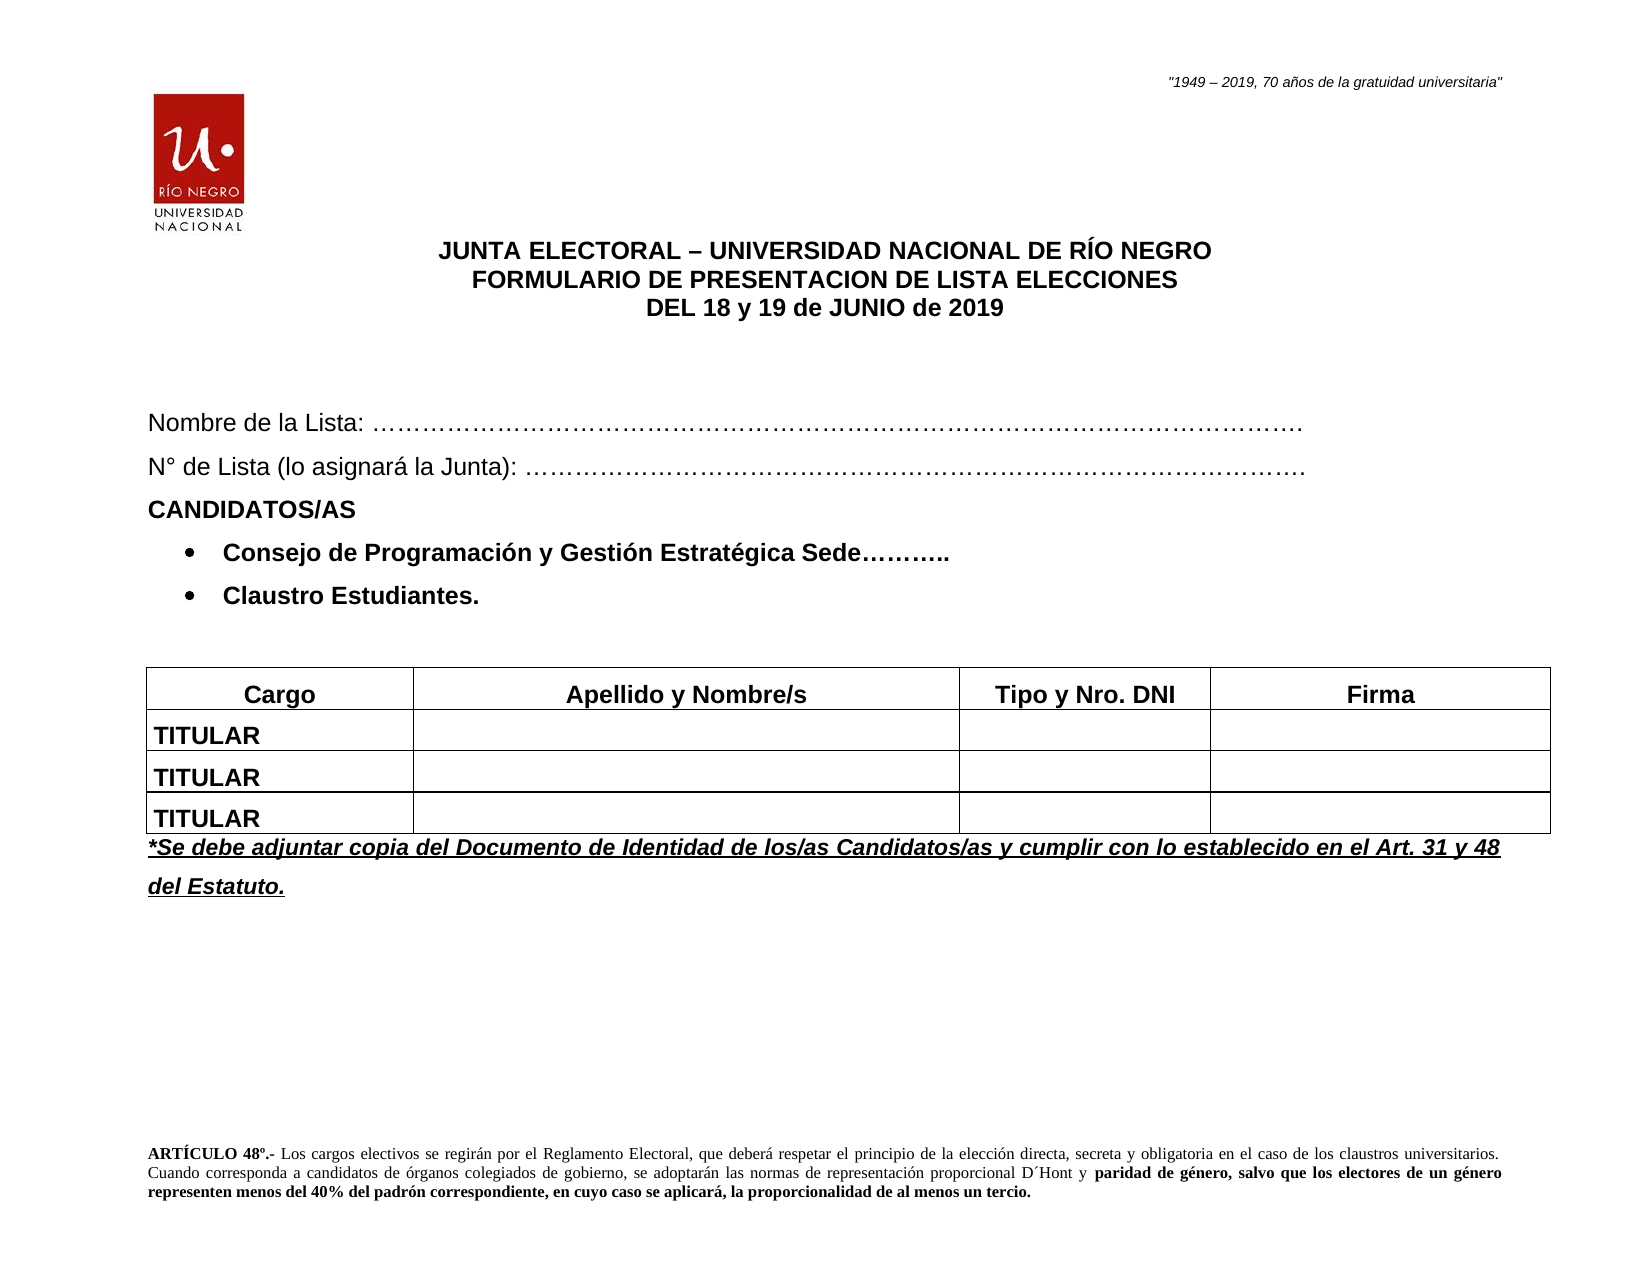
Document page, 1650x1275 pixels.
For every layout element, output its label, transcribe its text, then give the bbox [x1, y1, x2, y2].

text *Se debe adjuntar copia del Documento de Identidad de los/as Candidatos/as y cumplir con lo establecido en el Art. 31 y 48 del Estatuto. [148, 834, 1502, 899]
table_cell [1211, 793, 1550, 833]
table_header Apellido y Nombre/s [414, 668, 959, 709]
table_cell TITULAR [147, 751, 413, 791]
list Claustro Estudiantes. [185, 581, 1502, 610]
picture [147, 90, 248, 236]
text JUNTA ELECTORAL – UNIVERSIDAD NACIONAL DE RÍO NEGRO [148, 236, 1502, 264]
table_cell TITULAR [147, 710, 413, 750]
table_header Tipo y Nro. DNI [960, 668, 1210, 709]
text Nombre de la Lista: …………………………………………………………………………………………………. [148, 408, 1502, 437]
table_header Cargo [147, 668, 413, 709]
table_cell [1211, 751, 1550, 791]
table_cell [960, 793, 1210, 833]
table_cell [414, 793, 959, 833]
table_header Firma [1211, 668, 1550, 709]
text FORMULARIO DE PRESENTACION DE LISTA ELECCIONES [148, 264, 1502, 293]
table_cell [414, 710, 959, 750]
table_cell [414, 751, 959, 791]
table_cell [960, 710, 1210, 750]
text N° de Lista (lo asignará la Junta): …………………………………………………………………………………. [148, 451, 1502, 480]
table_cell [1211, 710, 1550, 750]
list Consejo de Programación y Gestión Estratégica Sede……….. [185, 538, 1502, 567]
text CANDIDATOS/AS [148, 494, 1502, 523]
table_cell [960, 751, 1210, 791]
table_cell TITULAR [147, 793, 413, 833]
text DEL 18 y 19 de JUNIO de 2019 [148, 293, 1502, 322]
